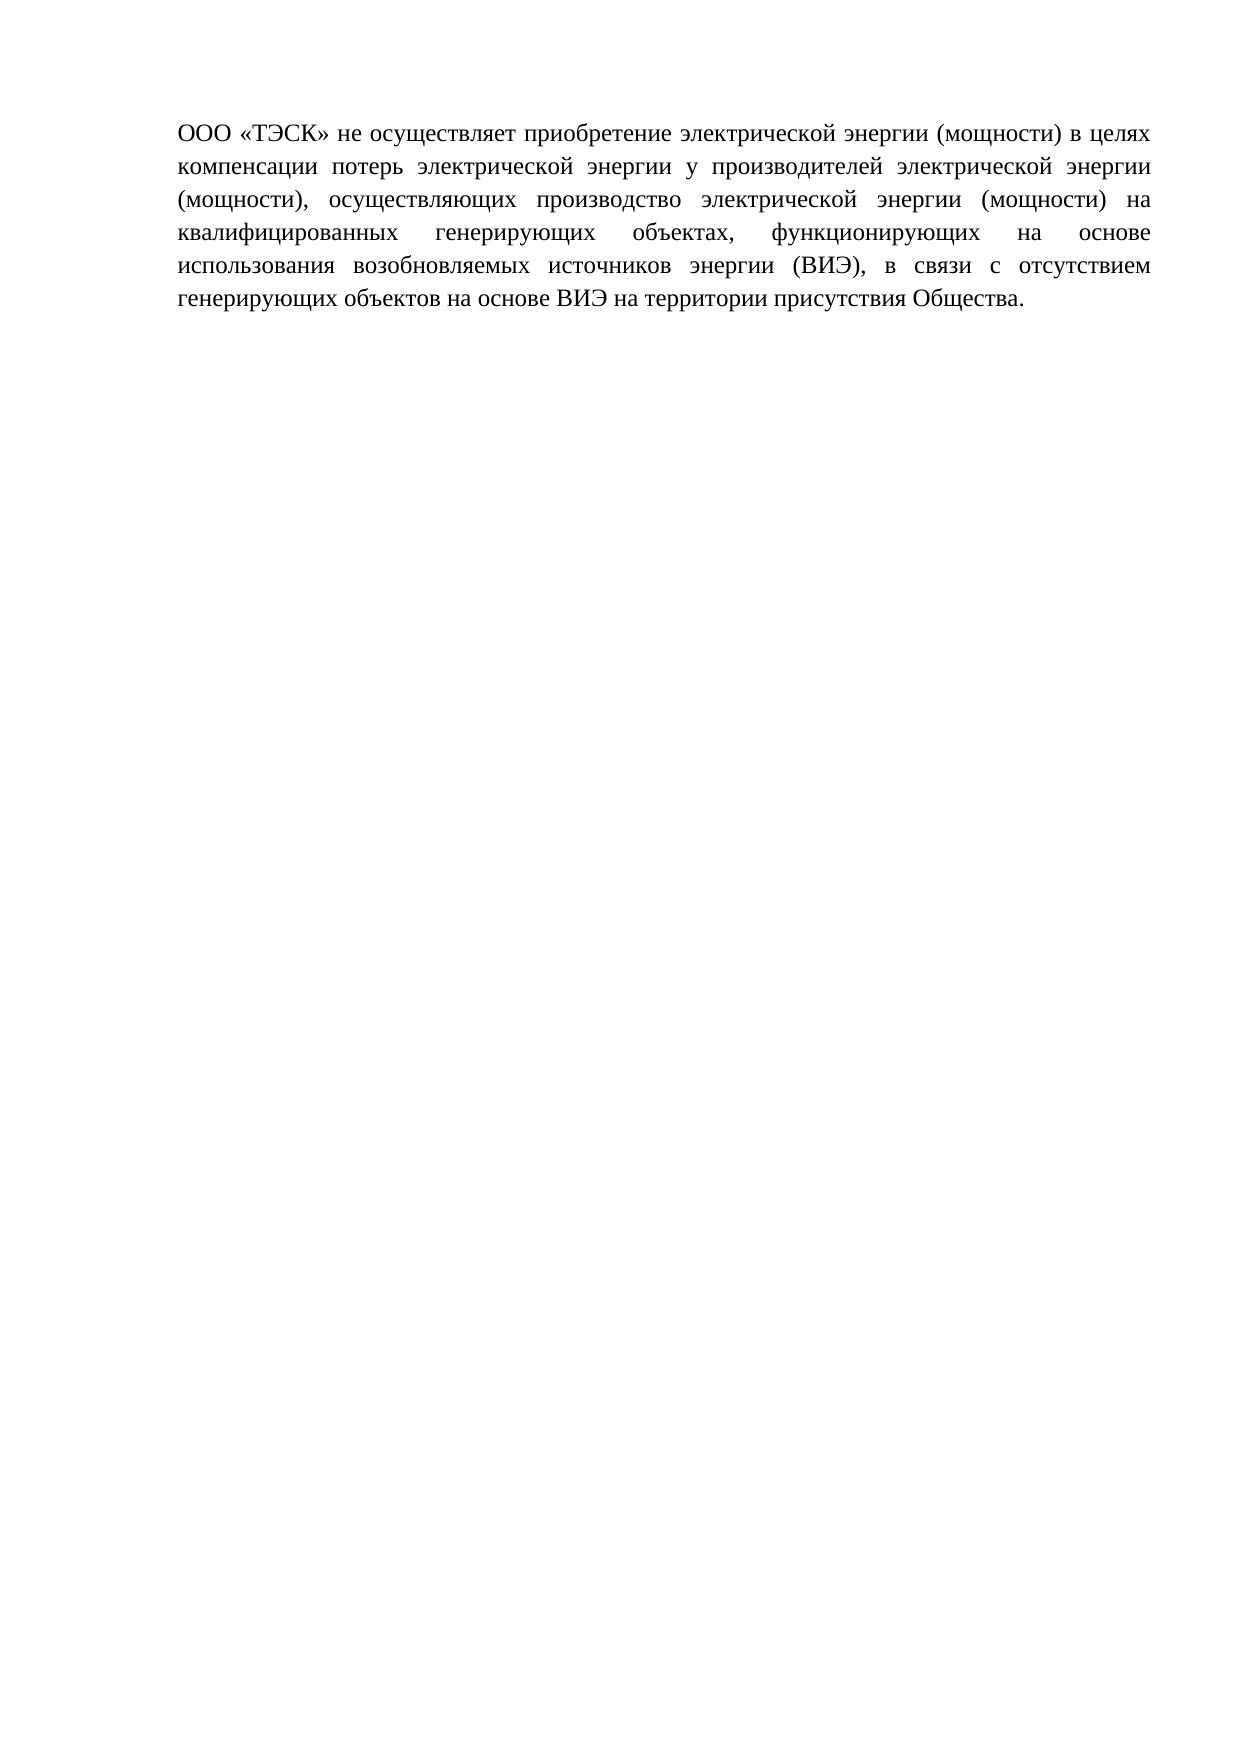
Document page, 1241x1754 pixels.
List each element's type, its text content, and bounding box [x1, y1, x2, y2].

text ООО «ТЭСК» не осуществляет приобретение электрической энергии (мощности) в целях компенсации потерь электрической энергии у производителей электрической энергии (мощности), осуществляющих производство электрической энергии (мощности) на квалифицированных генерирующих объектах, функционирующих на основе использования возобновляемых источников энергии (ВИЭ), в связи с отсутствием генерирующих объектов на основе ВИЭ на территории присутствия Общества. [177, 118, 1152, 312]
